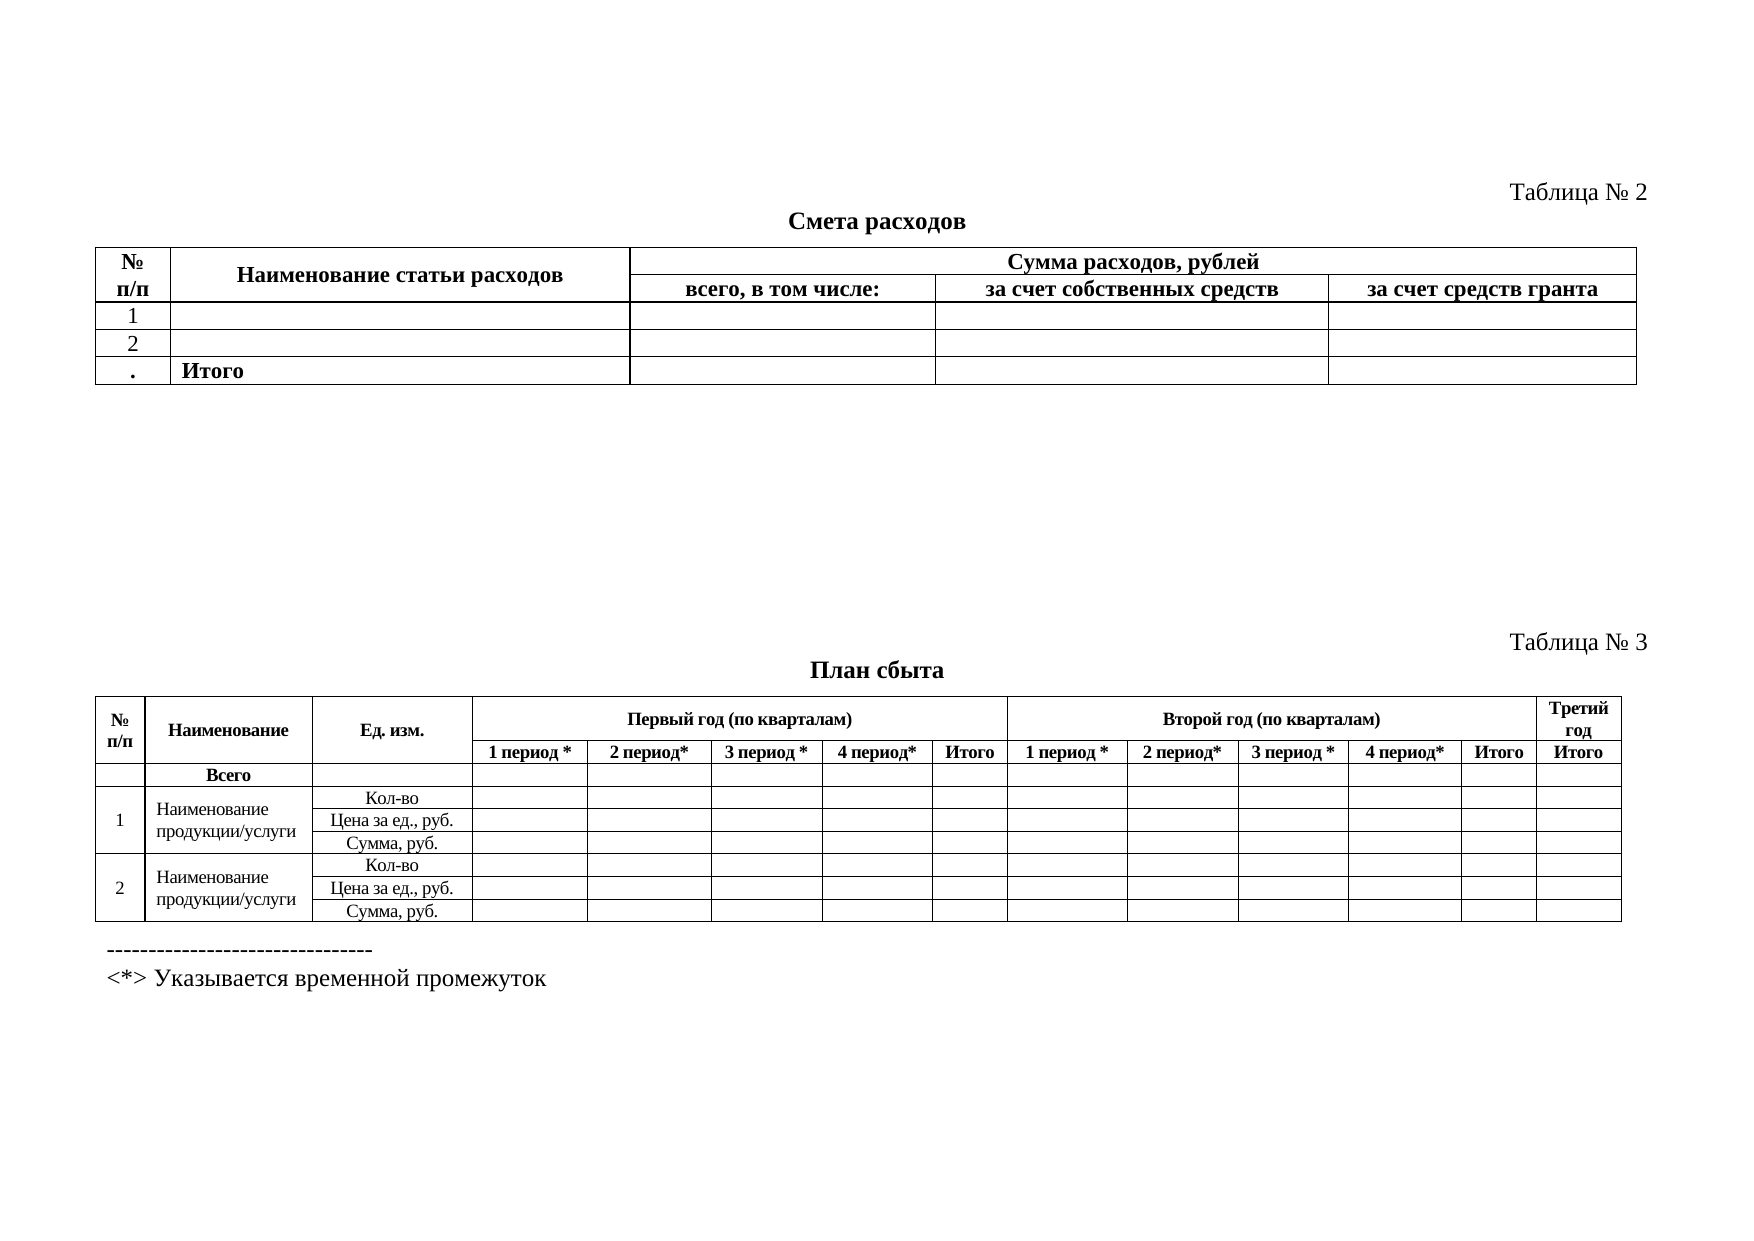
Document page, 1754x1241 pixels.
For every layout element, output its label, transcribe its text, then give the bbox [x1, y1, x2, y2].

table_cell [712, 900, 822, 921]
table_cell [1537, 900, 1621, 921]
table_cell [1239, 832, 1348, 853]
table_cell [933, 900, 1007, 921]
table_cell [1128, 764, 1238, 786]
table_cell . [96, 357, 170, 384]
table_cell [588, 900, 711, 921]
table_cell [933, 764, 1007, 786]
table_cell 2 [96, 330, 170, 356]
table_cell Итого [933, 741, 1007, 763]
table_cell Итого [171, 357, 629, 384]
table_cell [171, 330, 629, 356]
table_cell [473, 787, 587, 808]
table_cell [473, 900, 587, 921]
table_cell Кол-во [313, 854, 472, 876]
text Смета расходов [106, 206, 1648, 235]
table_cell [631, 303, 935, 329]
table_cell [1462, 787, 1536, 808]
table_cell [712, 877, 822, 898]
table_cell [473, 764, 587, 786]
table_cell [712, 809, 822, 831]
table_cell Сумма, руб. [313, 832, 472, 853]
table_cell [1128, 900, 1238, 921]
table_header Второй год (по кварталам) [1008, 697, 1536, 740]
table_cell [1329, 330, 1636, 356]
table_cell [823, 809, 932, 831]
table_cell [933, 877, 1007, 898]
table_cell [823, 900, 932, 921]
table_cell [936, 303, 1328, 329]
table_cell [1128, 854, 1238, 876]
table_cell [1462, 854, 1536, 876]
table_cell [588, 877, 711, 898]
table_cell 2 период* [588, 741, 711, 763]
table_cell [1537, 877, 1621, 898]
table_cell [823, 854, 932, 876]
table_cell [1329, 303, 1636, 329]
table_cell Наименование продукции/услуги [146, 854, 312, 921]
table_cell [1349, 832, 1461, 853]
table_cell [171, 303, 629, 329]
table_cell Всего [146, 764, 312, 786]
table_cell [1239, 877, 1348, 898]
table_cell [1462, 809, 1536, 831]
table_cell 2 период* [1128, 741, 1238, 763]
table_cell [823, 832, 932, 853]
table_cell [1537, 854, 1621, 876]
table_cell [1537, 809, 1621, 831]
table_cell [1008, 787, 1127, 808]
table_cell [313, 764, 472, 786]
table_cell 3 период * [1239, 741, 1348, 763]
table_cell [1008, 764, 1127, 786]
table_cell [1128, 877, 1238, 898]
table_cell всего, в том числе: [631, 275, 935, 301]
table_header Наименование [146, 697, 312, 763]
table_cell [933, 787, 1007, 808]
table_cell [1462, 764, 1536, 786]
table_header Сумма расходов, рублей [631, 248, 1636, 274]
table_cell [712, 787, 822, 808]
table_cell [1462, 832, 1536, 853]
table_cell [96, 764, 144, 786]
text -------------------------------- [106, 934, 1648, 963]
table_cell [1349, 900, 1461, 921]
table_cell Цена за ед., руб. [313, 877, 472, 898]
table_cell Цена за ед., руб. [313, 809, 472, 831]
text План сбыта [106, 655, 1648, 684]
table_cell [1239, 809, 1348, 831]
table_cell [823, 877, 932, 898]
table_cell [1239, 854, 1348, 876]
table_cell 2 [96, 854, 144, 921]
table_header Наименование статьи расходов [171, 248, 629, 301]
table_cell [1008, 877, 1127, 898]
table_cell [1537, 764, 1621, 786]
table_cell [1462, 900, 1536, 921]
table_cell 1 период * [473, 741, 587, 763]
table_cell [823, 764, 932, 786]
table_cell [1349, 854, 1461, 876]
table_cell [936, 357, 1328, 384]
table_cell [1239, 787, 1348, 808]
table_cell 4 период* [1349, 741, 1461, 763]
table_cell [933, 832, 1007, 853]
table_cell 3 период * [712, 741, 822, 763]
table_cell Итого [1537, 741, 1621, 763]
table_cell [1239, 900, 1348, 921]
table_cell [1128, 832, 1238, 853]
text Таблица № 2 [106, 177, 1648, 206]
table_cell [631, 330, 935, 356]
table_cell Кол-во [313, 787, 472, 808]
table_header Первый год (по кварталам) [473, 697, 1007, 740]
table_header Ед. изм. [313, 697, 472, 763]
table_cell [1008, 832, 1127, 853]
table_header Третий год [1537, 697, 1621, 740]
table_header № п/п [96, 697, 144, 763]
table_cell [1329, 357, 1636, 384]
table_cell [1008, 809, 1127, 831]
table_cell [588, 832, 711, 853]
table_cell 1 [96, 787, 144, 853]
table_cell за счет средств гранта [1329, 275, 1636, 301]
table_cell [588, 764, 711, 786]
table_header № п/п [96, 248, 170, 301]
table_cell 4 период* [823, 741, 932, 763]
table_cell [1349, 764, 1461, 786]
table_cell [1349, 787, 1461, 808]
table_cell [473, 854, 587, 876]
table_cell Наименование продукции/услуги [146, 787, 312, 853]
table_cell [473, 877, 587, 898]
text <*> Указывается временной промежуток [106, 963, 1648, 992]
table_cell [1537, 832, 1621, 853]
table_cell [1008, 854, 1127, 876]
table_cell [473, 832, 587, 853]
table_cell [823, 787, 932, 808]
table_cell [936, 330, 1328, 356]
table_cell 1 [96, 303, 170, 329]
table_cell [933, 854, 1007, 876]
table_cell [631, 357, 935, 384]
table_cell 1 период * [1008, 741, 1127, 763]
table_cell [1128, 787, 1238, 808]
table_cell [1462, 877, 1536, 898]
table_cell Итого [1462, 741, 1536, 763]
table_cell [1239, 764, 1348, 786]
table_cell [1349, 877, 1461, 898]
table_cell [1008, 900, 1127, 921]
table_cell [712, 832, 822, 853]
table_cell Сумма, руб. [313, 900, 472, 921]
table_cell за счет собственных средств [936, 275, 1328, 301]
table_cell [473, 809, 587, 831]
table_cell [1128, 809, 1238, 831]
table_cell [588, 809, 711, 831]
table_cell [1537, 787, 1621, 808]
table_cell [712, 764, 822, 786]
table_cell [1349, 809, 1461, 831]
table_cell [588, 787, 711, 808]
table_cell [588, 854, 711, 876]
text Таблица № 3 [106, 627, 1648, 655]
table_cell [712, 854, 822, 876]
table_cell [933, 809, 1007, 831]
